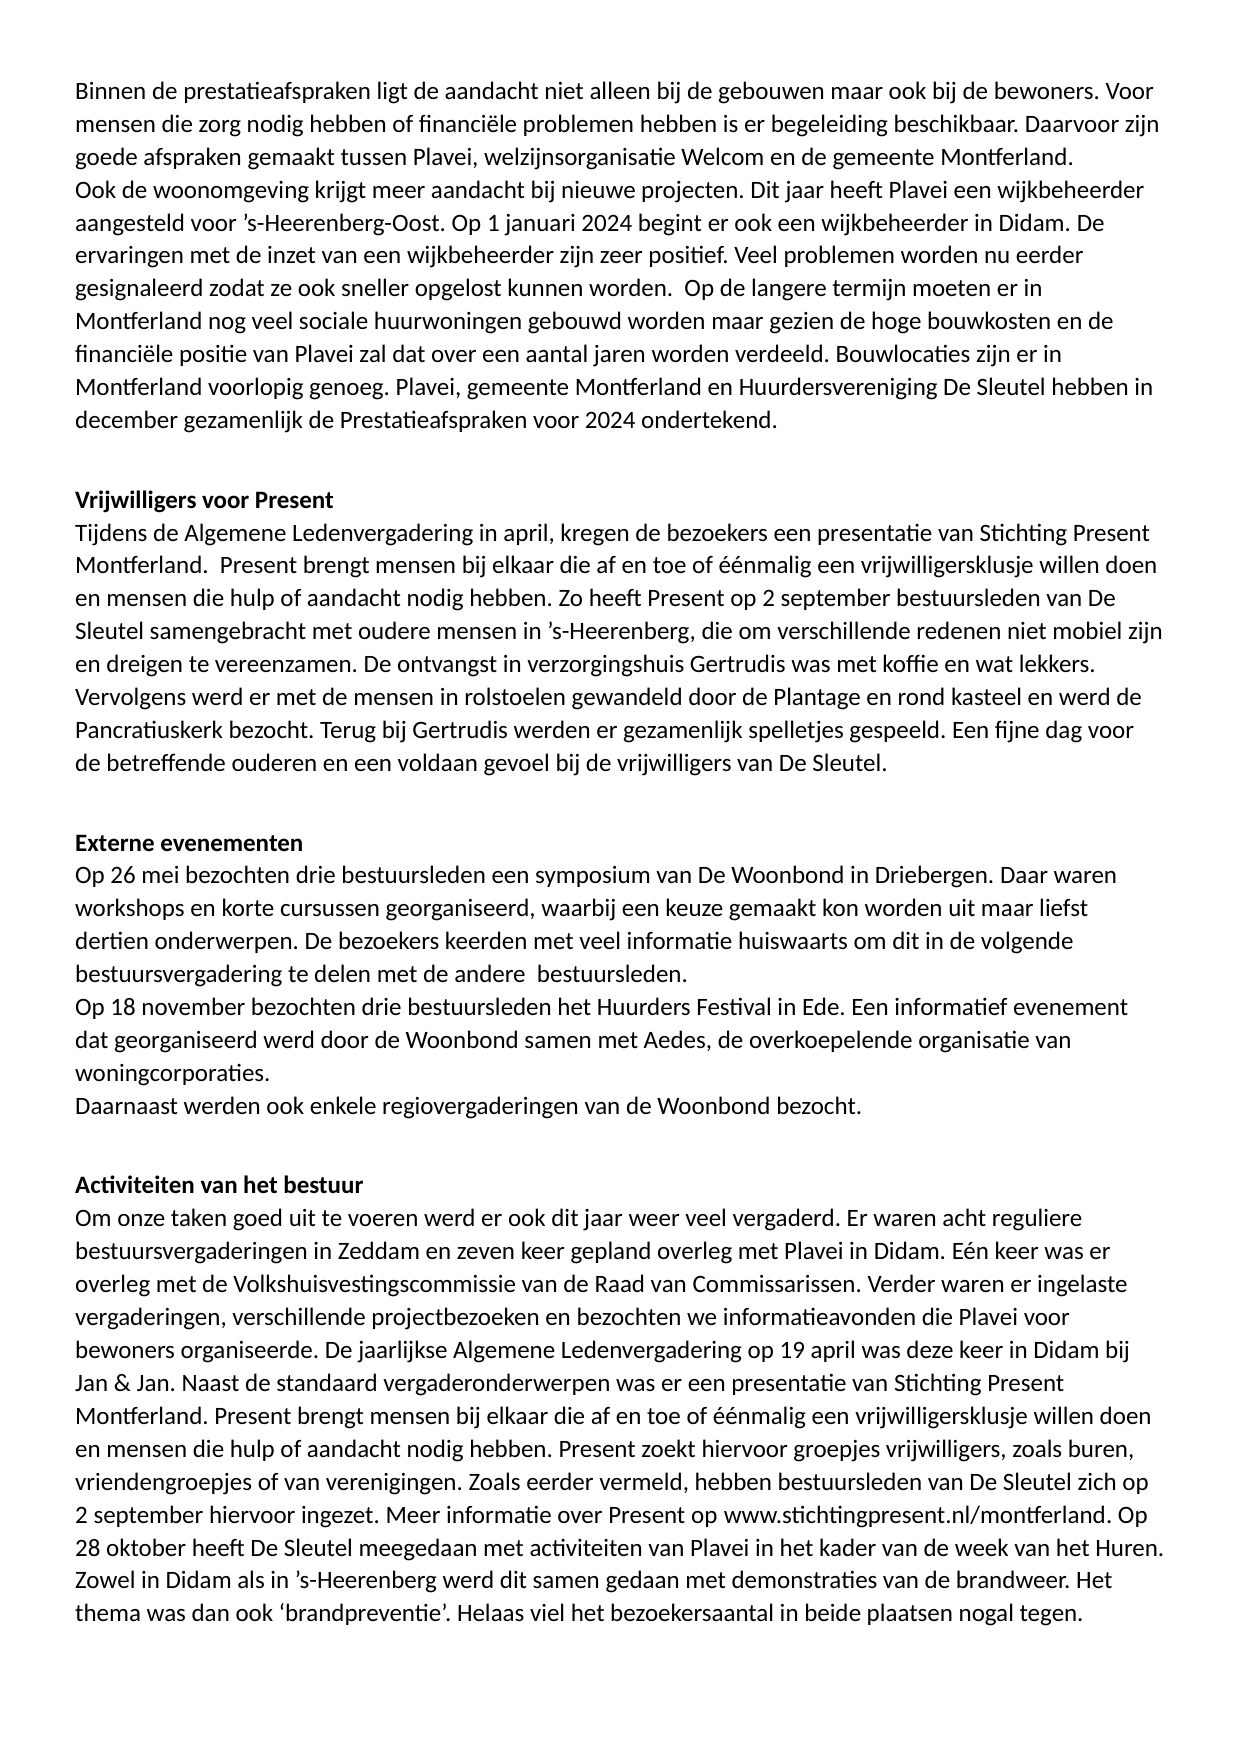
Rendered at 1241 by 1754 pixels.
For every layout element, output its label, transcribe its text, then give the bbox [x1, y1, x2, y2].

text Externe evenementen Op 26 mei bezochten drie bestuursleden een symposium van De Woonbond in Driebergen. Daar waren workshops en korte cursussen georganiseerd, waarbij een keuze gemaakt kon worden uit maar liefst dertien onderwerpen. De bezoekers keerden met veel informatie huiswaarts om dit in de volgende bestuursvergadering te delen met de andere bestuursleden. Op 18 november bezochten drie bestuursleden het Huurders Festival in Ede. Een informatief evenement dat georganiseerd werd door de Woonbond samen met Aedes, de overkoepelende organisatie van woningcorporaties. Daarnaast werden ook enkele regiovergaderingen van de Woonbond bezocht. [75, 827, 1165, 1151]
text Activiteiten van het bestuur Om onze taken goed uit te voeren werd er ook dit jaar weer veel vergaderd. Er waren acht reguliere bestuursvergaderingen in Zeddam en zeven keer gepland overleg met Plavei in Didam. Eén keer was er overleg met de Volkshuisvestingscommissie van de Raad van Commissarissen. Verder waren er ingelaste vergaderingen, verschillende projectbezoeken en bezochten we informatieavonden die Plavei voor bewoners organiseerde. De jaarlijkse Algemene Ledenvergadering op 19 april was deze keer in Didam bij Jan & Jan. Naast de standaard vergaderonderwerpen was er een presentatie van Stichting Present Montferland. Present brengt mensen bij elkaar die af en toe of éénmalig een vrijwilligersklusje willen doen en mensen die hulp of aandacht nodig hebben. Present zoekt hiervoor groepjes vrijwilligers, zoals buren, vriendengroepjes of van verenigingen. Zoals eerder vermeld, hebben bestuursleden van De Sleutel zich op 2 september hiervoor ingezet. Meer informatie over Present op www.stichtingpresent.nl/montferland. Op 28 oktober heeft De Sleutel meegedaan met activiteiten van Plavei in het kader van de week van het Huren. Zowel in Didam als in ’s-Heerenberg werd dit samen gedaan met demonstraties van de brandweer. Het thema was dan ook ‘brandpreventie’. Helaas viel het bezoekersaantal in beide plaatsen nogal tegen. [75, 1169, 1165, 1658]
text Vrijwilligers voor Present Tijdens de Algemene Ledenvergadering in april, kregen de bezoekers een presentatie van Stichting Present Montferland. Present brengt mensen bij elkaar die af en toe of éénmalig een vrijwilligersklusje willen doen en mensen die hulp of aandacht nodig hebben. Zo heeft Present op 2 september bestuursleden van De Sleutel samengebracht met oudere mensen in ’s-Heerenberg, die om verschillende redenen niet mobiel zijn en dreigen te vereenzamen. De ontvangst in verzorgingshuis Gertrudis was met koffie en wat lekkers. Vervolgens werd er met de mensen in rolstoelen gewandeld door de Plantage en rond kasteel en werd de Pancratiuskerk bezocht. Terug bij Gertrudis werden er gezamenlijk spelletjes gespeeld. Een fijne dag voor de betreffende ouderen en een voldaan gevoel bij de vrijwilligers van De Sleutel. [75, 484, 1165, 808]
text Binnen de prestatieafspraken ligt de aandacht niet alleen bij de gebouwen maar ook bij de bewoners. Voor mensen die zorg nodig hebben of financiële problemen hebben is er begeleiding beschikbaar. Daarvoor zijn goede afspraken gemaakt tussen Plavei, welzijnsorganisatie Welcom en de gemeente Montferland. Ook de woonomgeving krijgt meer aandacht bij nieuwe projecten. Dit jaar heeft Plavei een wijkbeheerder aangesteld voor ’s-Heerenberg-Oost. Op 1 januari 2024 begint er ook een wijkbeheerder in Didam. De ervaringen met de inzet van een wijkbeheerder zijn zeer positief. Veel problemen worden nu eerder gesignaleerd zodat ze ook sneller opgelost kunnen worden. Op de langere termijn moeten er in Montferland nog veel sociale huurwoningen gebouwd worden maar gezien de hoge bouwkosten en de financiële positie van Plavei zal dat over een aantal jaren worden verdeeld. Bouwlocaties zijn er in Montferland voorlopig genoeg. Plavei, gemeente Montferland en Huurdersvereniging De Sleutel hebben in december gezamenlijk de Prestatieafspraken voor 2024 ondertekend. [75, 75, 1165, 465]
